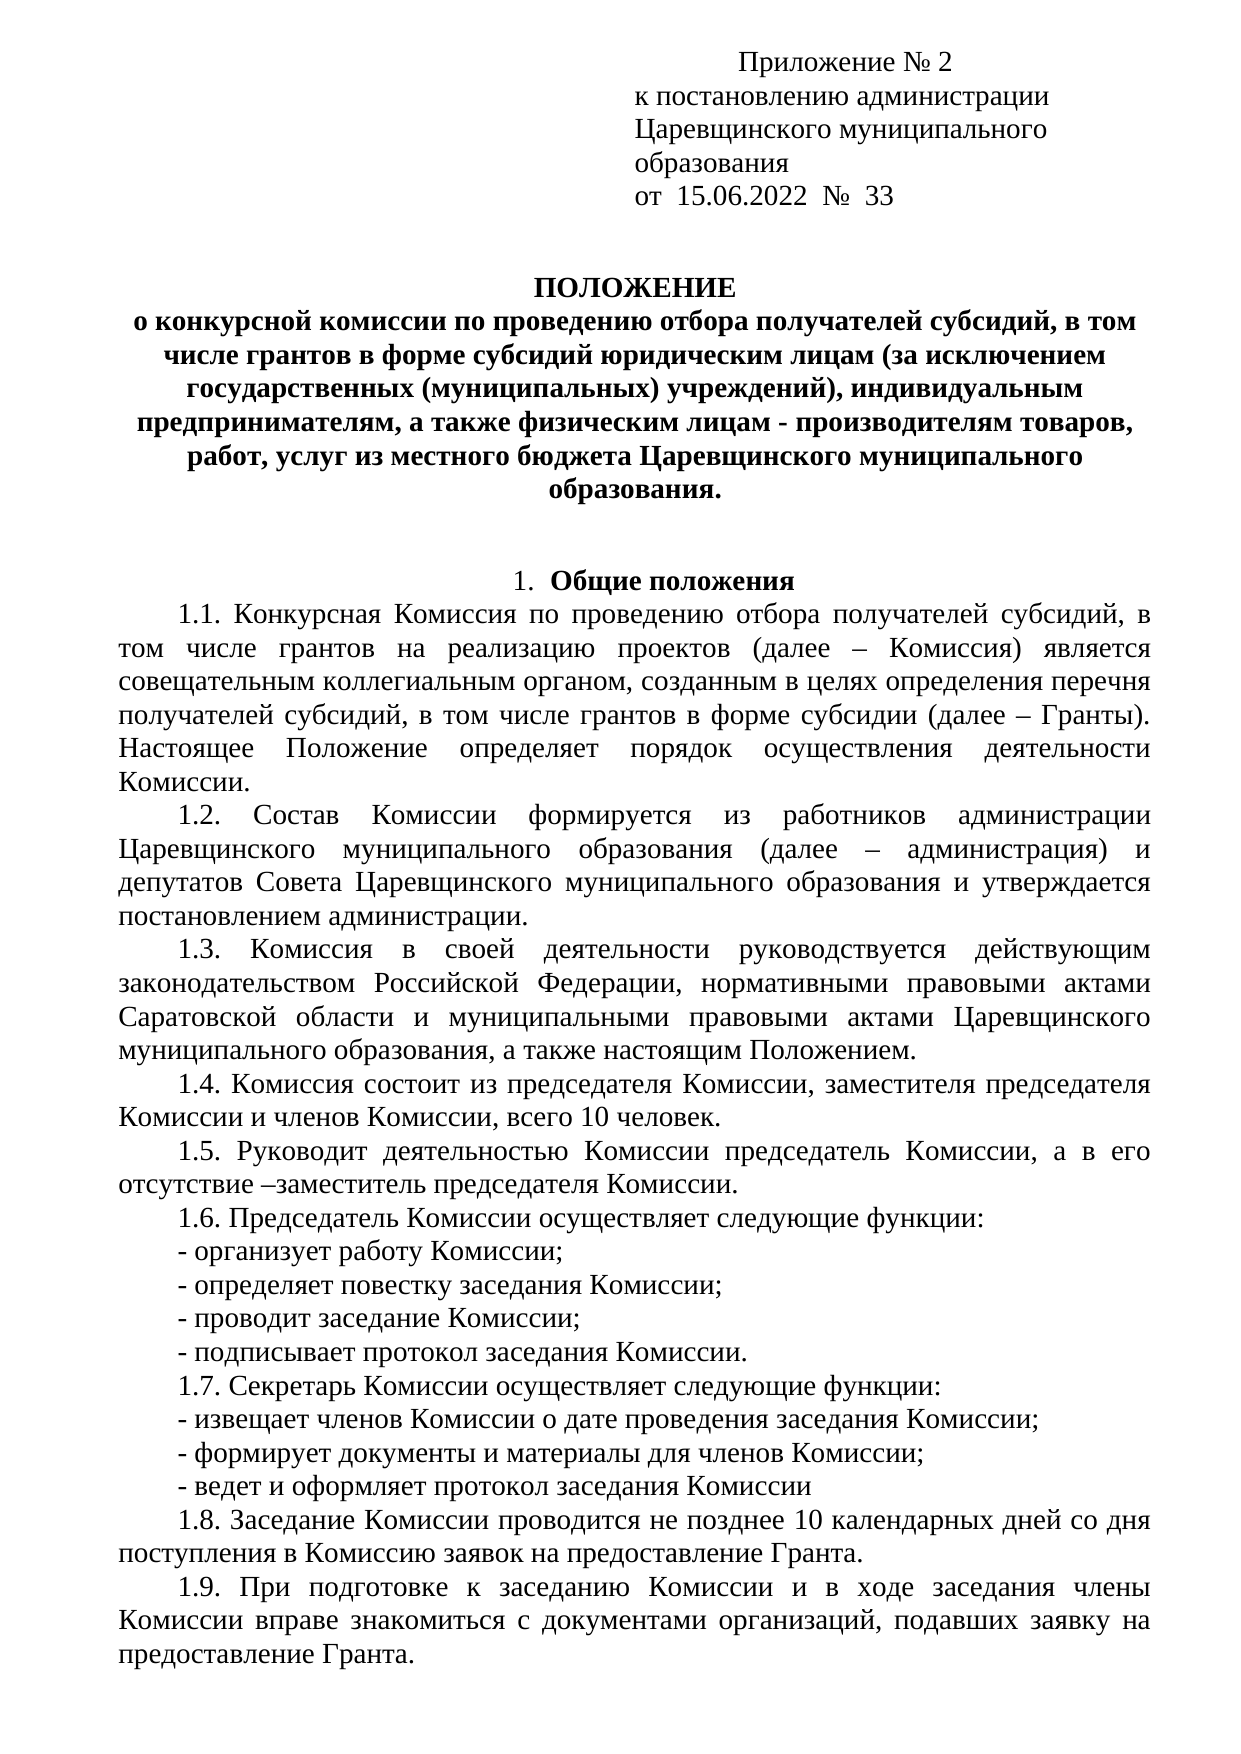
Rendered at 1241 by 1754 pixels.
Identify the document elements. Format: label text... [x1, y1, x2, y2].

text 1.5. Руководит деятельностью Комиссии председатель Комиссии, а в его отсутствие –заместитель председателя Комиссии. [118, 1133, 1152, 1200]
text Приложение № 2 [118, 44, 1152, 78]
text 1.4. Комиссия состоит из председателя Комиссии, заместителя председателя Комиссии и членов Комиссии, всего 10 человек. [118, 1066, 1152, 1133]
text 1.1. Конкурсная Комиссия по проведению отбора получателей субсидий, в том числе грантов на реализацию проектов (далее – Комиссия) является совещательным коллегиальным органом, созданным в целях определения перечня получателей субсидий, в том числе грантов в форме субсидии (далее – Гранты). Настоящее Положение определяет порядок осуществления деятельности Комиссии. [118, 596, 1152, 797]
text 1.6. Председатель Комиссии осуществляет следующие функции: [118, 1200, 1152, 1233]
list Общие положения [156, 563, 1152, 596]
text Царевщинского муниципального образования [634, 111, 1152, 178]
text - определяет повестку заседания Комиссии; [118, 1267, 1152, 1301]
text ПОЛОЖЕНИЕ [118, 270, 1152, 303]
text 1.2. Состав Комиссии формируется из работников администрации Царевщинского муниципального образования (далее – администрация) и депутатов Совета Царевщинского муниципального образования и утверждается постановлением администрации. [118, 797, 1152, 932]
text к постановлению администрации [634, 78, 1152, 111]
text 1.8. Заседание Комиссии проводится не позднее 10 календарных дней со дня поступления в Комиссию заявок на предоставление Гранта. [118, 1502, 1152, 1569]
text 1.7. Секретарь Комиссии осуществляет следующие функции: [118, 1368, 1152, 1401]
text - проводит заседание Комиссии; [118, 1301, 1152, 1334]
text - извещает членов Комиссии о дате проведения заседания Комиссии; [118, 1401, 1152, 1435]
text - организует работу Комиссии; [118, 1233, 1152, 1267]
text - подписывает протокол заседания Комиссии. [118, 1334, 1152, 1368]
text - ведет и оформляет протокол заседания Комиссии [118, 1468, 1152, 1502]
text о конкурсной комиссии по проведению отбора получателей субсидий, в том числе грантов в форме субсидий юридическим лицам (за исключением государственных (муниципальных) учреждений), индивидуальным предпринимателям, а также физическим лицам - производителям товаров, работ, услуг из местного бюджета Царевщинского муниципального образования. [118, 303, 1152, 505]
text от 15.06.2022 № 33 [634, 178, 1152, 212]
text 1.3. Комиссия в своей деятельности руководствуется действующим законодательством Российской Федерации, нормативными правовыми актами Саратовской области и муниципальными правовыми актами Царевщинского муниципального образования, а также настоящим Положением. [118, 932, 1152, 1066]
text - формирует документы и материалы для членов Комиссии; [118, 1435, 1152, 1468]
text 1.9. При подготовке к заседанию Комиссии и в ходе заседания члены Комиссии вправе знакомиться с документами организаций, подавших заявку на предоставление Гранта. [118, 1569, 1152, 1669]
